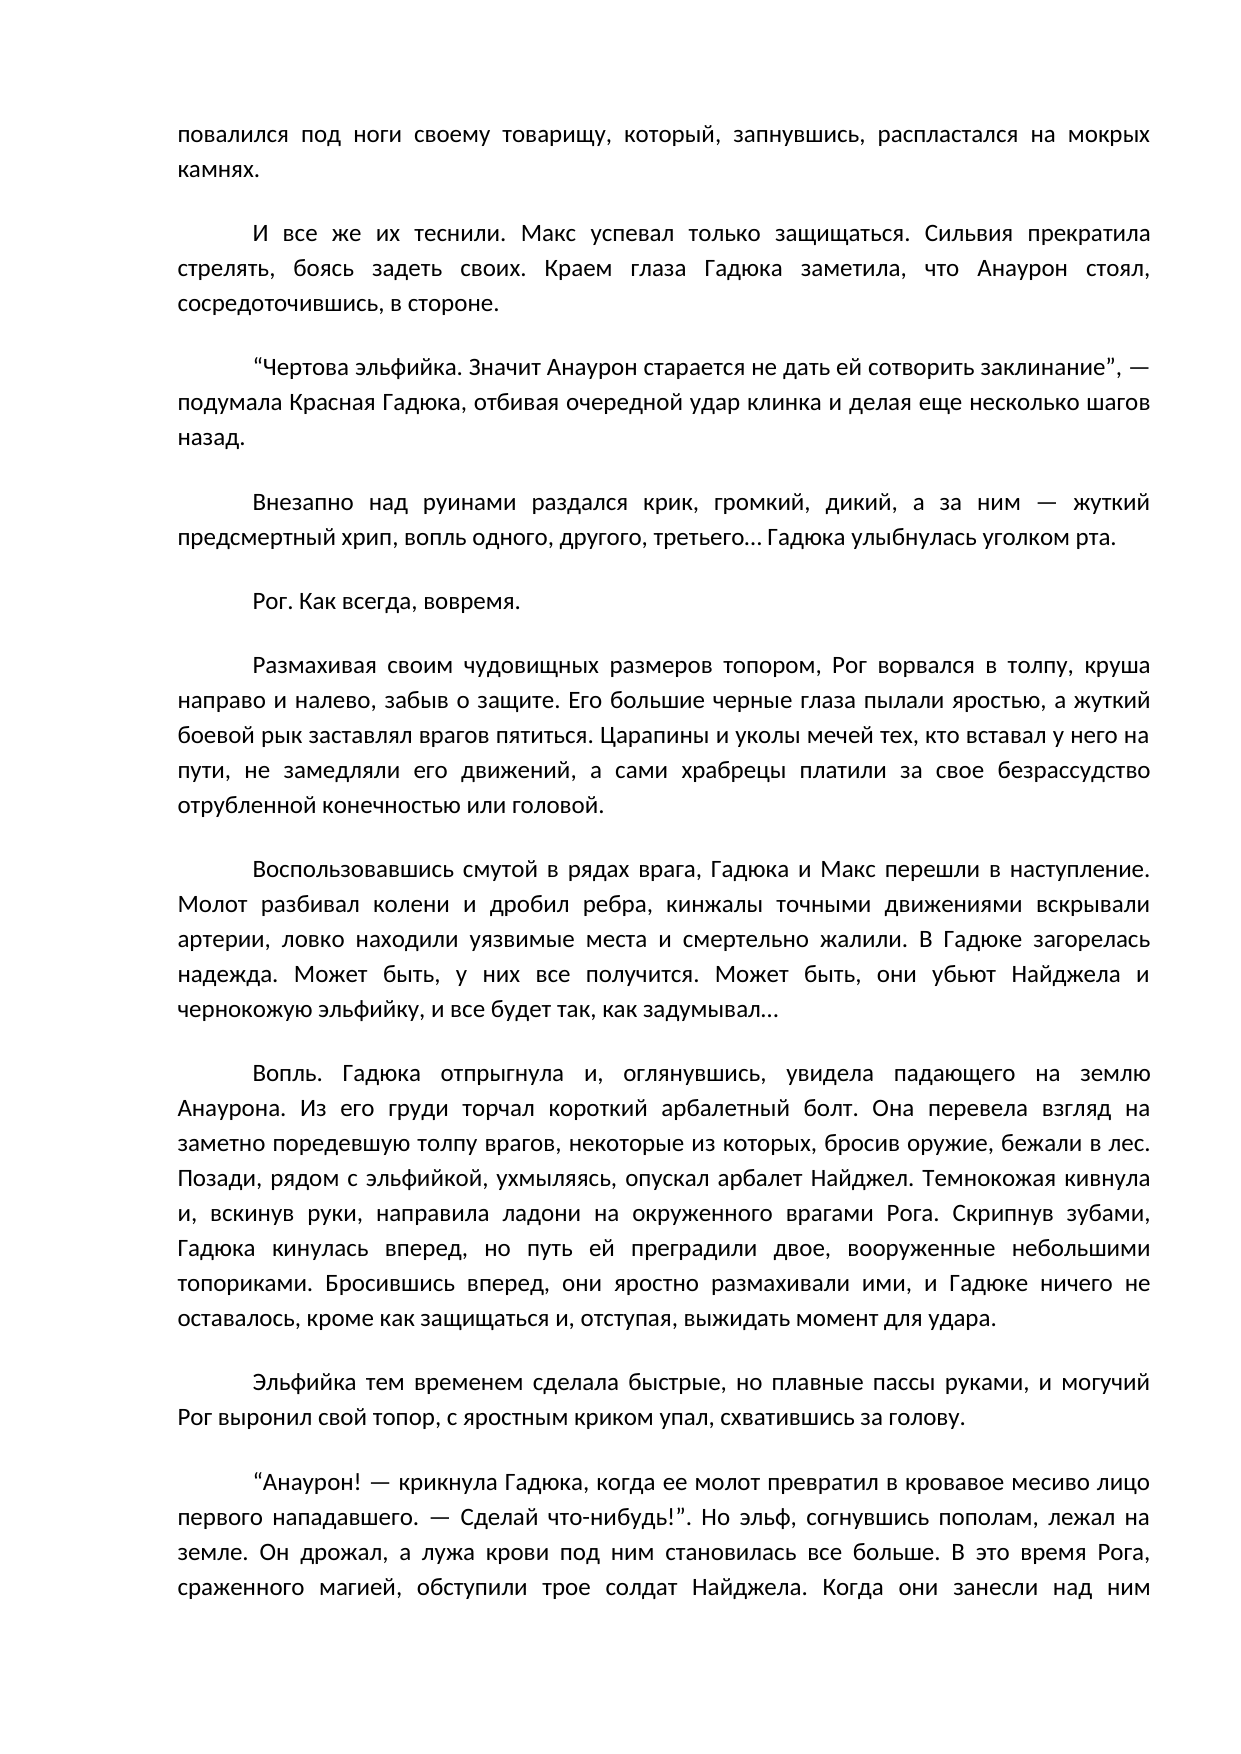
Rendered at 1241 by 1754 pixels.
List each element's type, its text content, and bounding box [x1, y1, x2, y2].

text Эльфийка тем временем сделала быстрые, но плавные пассы руками, и могучий Рог выронил свой топор, с яростным криком упал, схватившись за голову. [177, 1366, 1152, 1432]
text Размахивая своим чудовищных размеров топором, Рог ворвался в толпу, круша направо и налево, забыв о защите. Его большие черные глаза пылали яростью, а жуткий боевой рык заставлял врагов пятиться. Царапины и уколы мечей тех, кто вставал у него на пути, не замедляли его движений, а сами храбрецы платили за свое безрассудство отрубленной конечностью или головой. [177, 649, 1152, 819]
text Внезапно над руинами раздался крик, громкий, дикий, а за ним — жуткий предсмертный хрип, вопль одного, другого, третьего… Гадюка улыбнулась уголком рта. [177, 486, 1152, 551]
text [177, 1466, 1152, 1601]
text “Чертова эльфийка. Значит Анаурон старается не дать ей сотворить заклинание”, — подумала Красная Гадюка, отбивая очередной удар клинка и делая еще несколько шагов назад. [177, 351, 1152, 452]
text Рог. Как всегда, вовремя. [177, 585, 1152, 615]
text И все же их теснили. Макс успевал только защищаться. Сильвия прекратила стрелять, боясь задеть своих. Краем глаза Гадюка заметила, что Анаурон стоял, сосредоточившись, в стороне. [177, 217, 1152, 318]
text Вопль. Гадюка отпрыгнула и, оглянувшись, увидела падающего на землю Анаурона. Из его груди торчал короткий арбалетный болт. Она перевела взгляд на заметно поредевшую толпу врагов, некоторые из которых, бросив оружие, бежали в лес. Позади, рядом с эльфийкой, ухмыляясь, опускал арбалет Найджел. Темнокожая кивнула и, вскинув руки, направила ладони на окруженного врагами Рога. Скрипнув зубами, Гадюка кинулась вперед, но путь ей преградили двое, вооруженные небольшими топориками. Бросившись вперед, они яростно размахивали ими, и Гадюке ничего не оставалось, кроме как защищаться и, отступая, выжидать момент для удара. [177, 1057, 1152, 1333]
text Воспользовавшись смутой в рядах врага, Гадюка и Макс перешли в наступление. Молот разбивал колени и дробил ребра, кинжалы точными движениями вскрывали артерии, ловко находили уязвимые места и смертельно жалили. В Гадюке загорелась надежда. Может быть, у них все получится. Может быть, они убьют Найджела и чернокожую эльфийку, и все будет так, как задумывал… [177, 853, 1152, 1024]
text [177, 118, 1152, 184]
